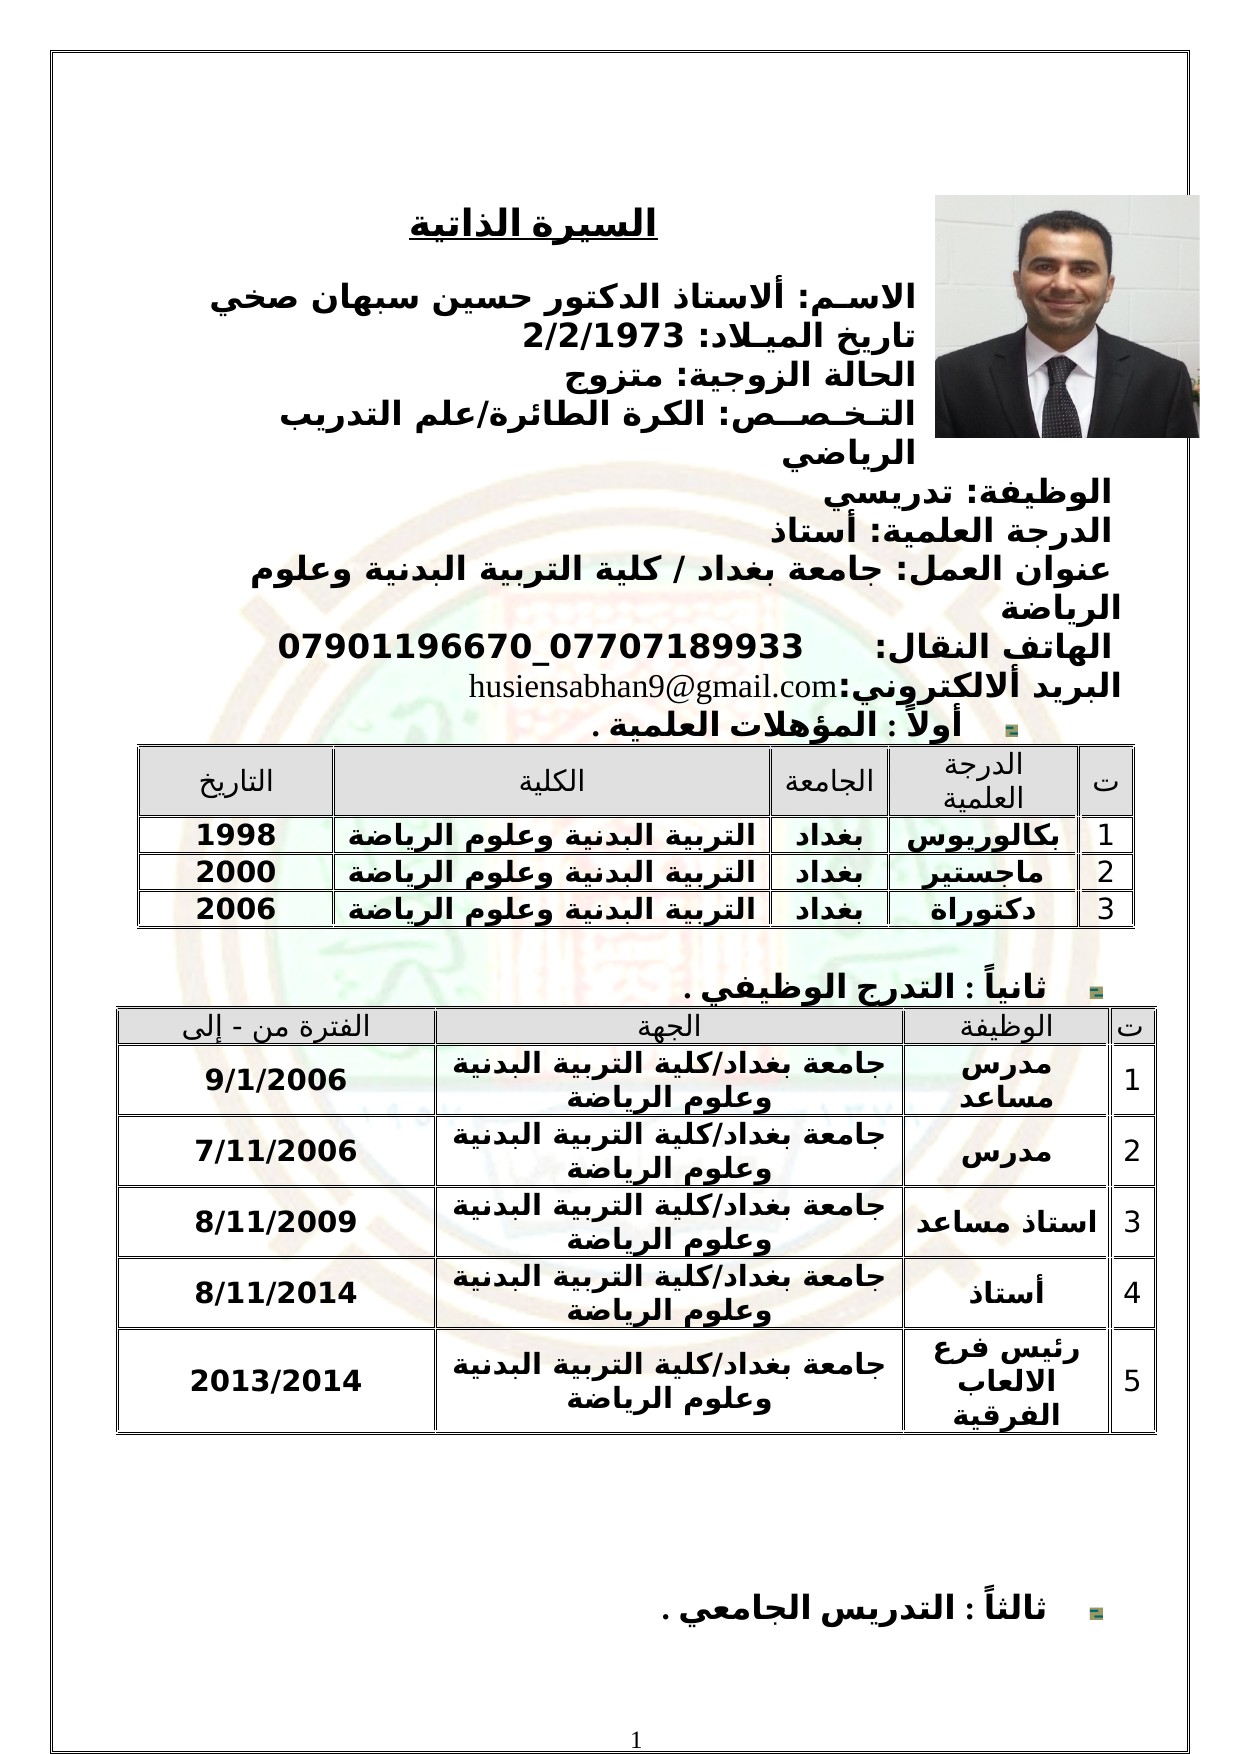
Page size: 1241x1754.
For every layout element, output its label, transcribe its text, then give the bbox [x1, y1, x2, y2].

subtitle الهاتف النقال: 07707189933_07901196670 [150, 628, 1122, 666]
table_cell 3 [1110, 1185, 1155, 1256]
text الحالة الزوجية: متزوج [150, 356, 935, 394]
table_cell رئيس فرع الالعاب الفرقية [903, 1327, 1110, 1432]
table_cell مدرس مساعد [903, 1043, 1110, 1114]
table_header الجامعة [770, 747, 888, 815]
table_header الدرجة العلمية [889, 747, 1077, 815]
table_header الجهة [436, 1009, 903, 1043]
table_cell جامعة بغداد/كلية التربية البدنية وعلوم الرياضة [437, 1046, 902, 1114]
table_cell 5 [1110, 1327, 1155, 1432]
list ثالثاً : التدريس الجامعي . [150, 1589, 1084, 1627]
table_cell جامعة بغداد/كلية التربية البدنية وعلوم الرياضة [437, 1188, 902, 1256]
table_cell بغداد [772, 818, 887, 852]
subtitle الدرجة العلمية: أستاذ [150, 511, 1122, 550]
table_cell التربية البدنية وعلوم الرياضة [335, 818, 769, 852]
table_cell 1998 [140, 818, 332, 852]
list أولاً : المؤهلات العلمية . [150, 706, 1000, 744]
picture [1085, 1603, 1103, 1620]
table_cell 2013/2014 [117, 1327, 436, 1432]
list ثانياً : التدرج الوظيفي . [150, 968, 1084, 1006]
table_cell 2006 [139, 892, 333, 926]
table_cell مدرس [903, 1114, 1110, 1185]
subtitle الوظيفة: تدريسي [150, 472, 1122, 511]
table_cell 7/11/2006 [119, 1117, 434, 1185]
table_cell استاذ مساعد [903, 1185, 1110, 1256]
table_cell بكالوريوس [889, 815, 1079, 852]
table_cell 4 [1110, 1256, 1155, 1327]
table_cell بغداد [772, 855, 887, 889]
text البريد ألالكتروني:husiensabhan9@gmail.com [150, 666, 1122, 706]
picture [1085, 982, 1103, 999]
table_cell 2 [1079, 852, 1133, 889]
table_cell دكتوراة [889, 889, 1079, 926]
picture [935, 195, 1200, 436]
text عنوان العمل: جامعة بغداد / كلية التربية البدنية وعلوم الرياضة [150, 550, 1122, 628]
subtitle التـخـصــص: الكرة الطائرة/علم التدريب الرياضي [150, 394, 1122, 472]
table_cell 1 [1110, 1043, 1155, 1114]
table_cell 1 [1079, 815, 1133, 852]
table_cell جامعة بغداد/كلية التربية البدنية وعلوم الرياضة [436, 1330, 903, 1432]
table_header ت [1112, 1009, 1155, 1043]
text السيرة الذاتية [150, 201, 935, 244]
picture [1001, 720, 1018, 737]
text تاريخ الميـلاد: 2/2/1973 [150, 317, 935, 356]
text الاسـم: ألاستاذ الدكتور حسين سبهان صخي [150, 278, 935, 317]
table_cell 9/1/2006 [119, 1046, 434, 1114]
table_cell جامعة بغداد/كلية التربية البدنية وعلوم الرياضة [437, 1117, 902, 1185]
table_cell جامعة بغداد/كلية التربية البدنية وعلوم الرياضة [437, 1259, 902, 1327]
table_cell ماجستير [889, 852, 1079, 889]
table_header الوظيفة [903, 1009, 1108, 1043]
table_cell 8/11/2014 [119, 1259, 434, 1327]
table_cell 2000 [140, 855, 332, 889]
table_cell بغداد [770, 892, 888, 926]
table_header الكلية [334, 747, 770, 815]
table_header الفترة من - إلى [117, 1007, 436, 1043]
table_cell 3 [1079, 889, 1133, 926]
table_header التاريخ [139, 747, 333, 815]
table_cell 8/11/2009 [119, 1188, 434, 1256]
table_header ت [1080, 747, 1133, 815]
table_cell التربية البدنية وعلوم الرياضة [335, 855, 769, 889]
table_cell أستاذ [903, 1256, 1110, 1327]
table_cell التربية البدنية وعلوم الرياضة [334, 892, 770, 926]
table_cell 2 [1110, 1114, 1155, 1185]
